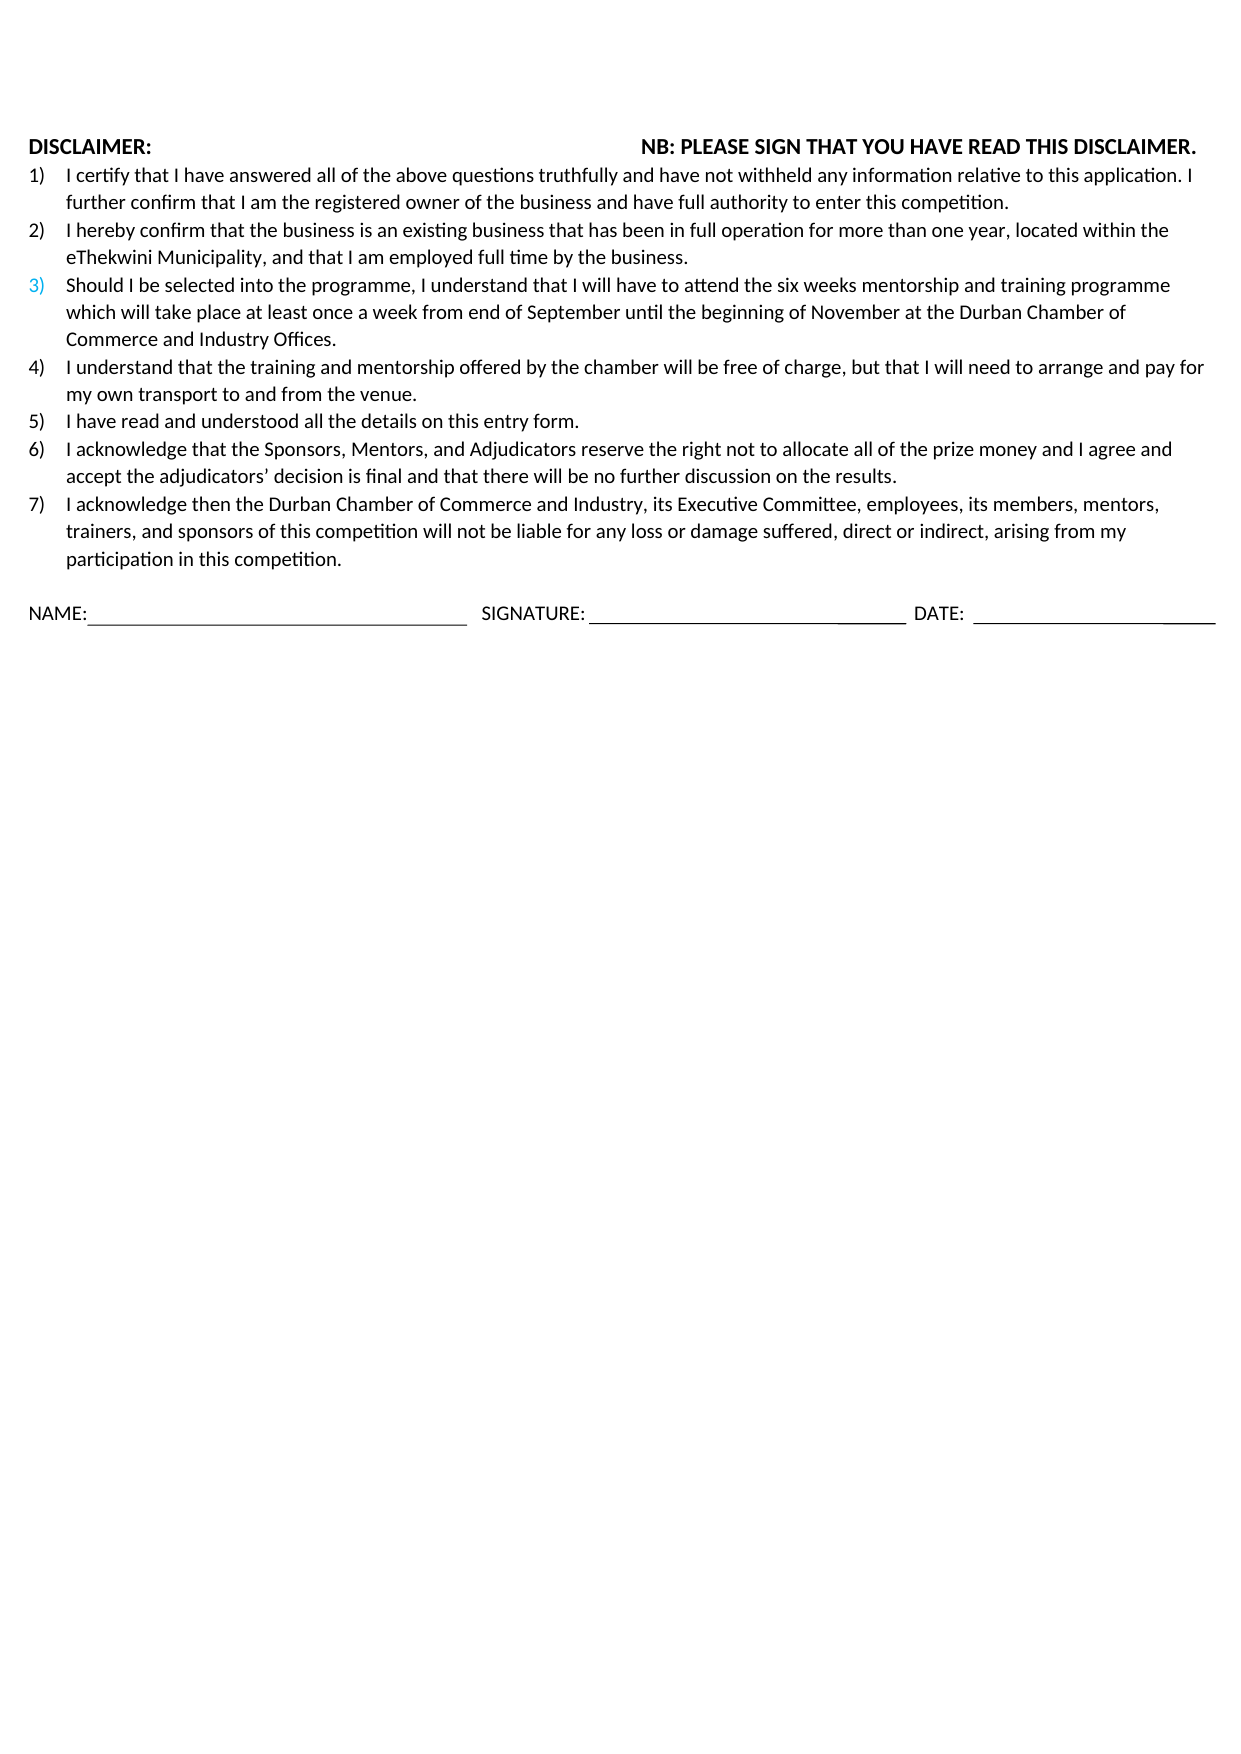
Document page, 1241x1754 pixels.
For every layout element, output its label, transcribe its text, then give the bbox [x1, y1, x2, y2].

list I acknowledge then the Durban Chamber of Commerce and Industry, its Executive Committee, employees, its members, mentors, trainers, and sponsors of this competition will not be liable for any loss or damage suffered, direct or indirect, arising from my participation in this competition. [28, 491, 1211, 571]
list I hereby confirm that the business is an existing business that has been in full operation for more than one year, located within the eThekwini Municipality, and that I am employed full time by the business. [28, 217, 1211, 270]
list Should I be selected into the programme, I understand that I will have to attend the six weeks mentorship and training programme which will take place at least once a week from end of September until the beginning of November at the Durban Chamber of Commerce and Industry Offices. [28, 272, 1211, 352]
list I acknowledge that the Sponsors, Mentors, and Adjudicators reserve the right not to allocate all of the prize money and I agree and accept the adjudicators’ decision is final and that there will be no further discussion on the results. [28, 436, 1211, 489]
list DISCLAIMER: NB: PLEASE SIGN THAT YOU HAVE READ THIS DISCLAIMER. [28, 132, 1211, 160]
list I have read and understood all the details on this entry form. [28, 409, 1211, 434]
list I certify that I have answered all of the above questions truthfully and have not withheld any information relative to this application. I further confirm that I am the registered owner of the business and have full authority to enter this competition. [28, 162, 1211, 215]
list I understand that the training and mentorship offered by the chamber will be free of charge, but that I will need to arrange and pay for my own transport to and from the venue. [28, 354, 1211, 407]
list NAME: SIGNATURE: DATE: [28, 601, 1211, 626]
